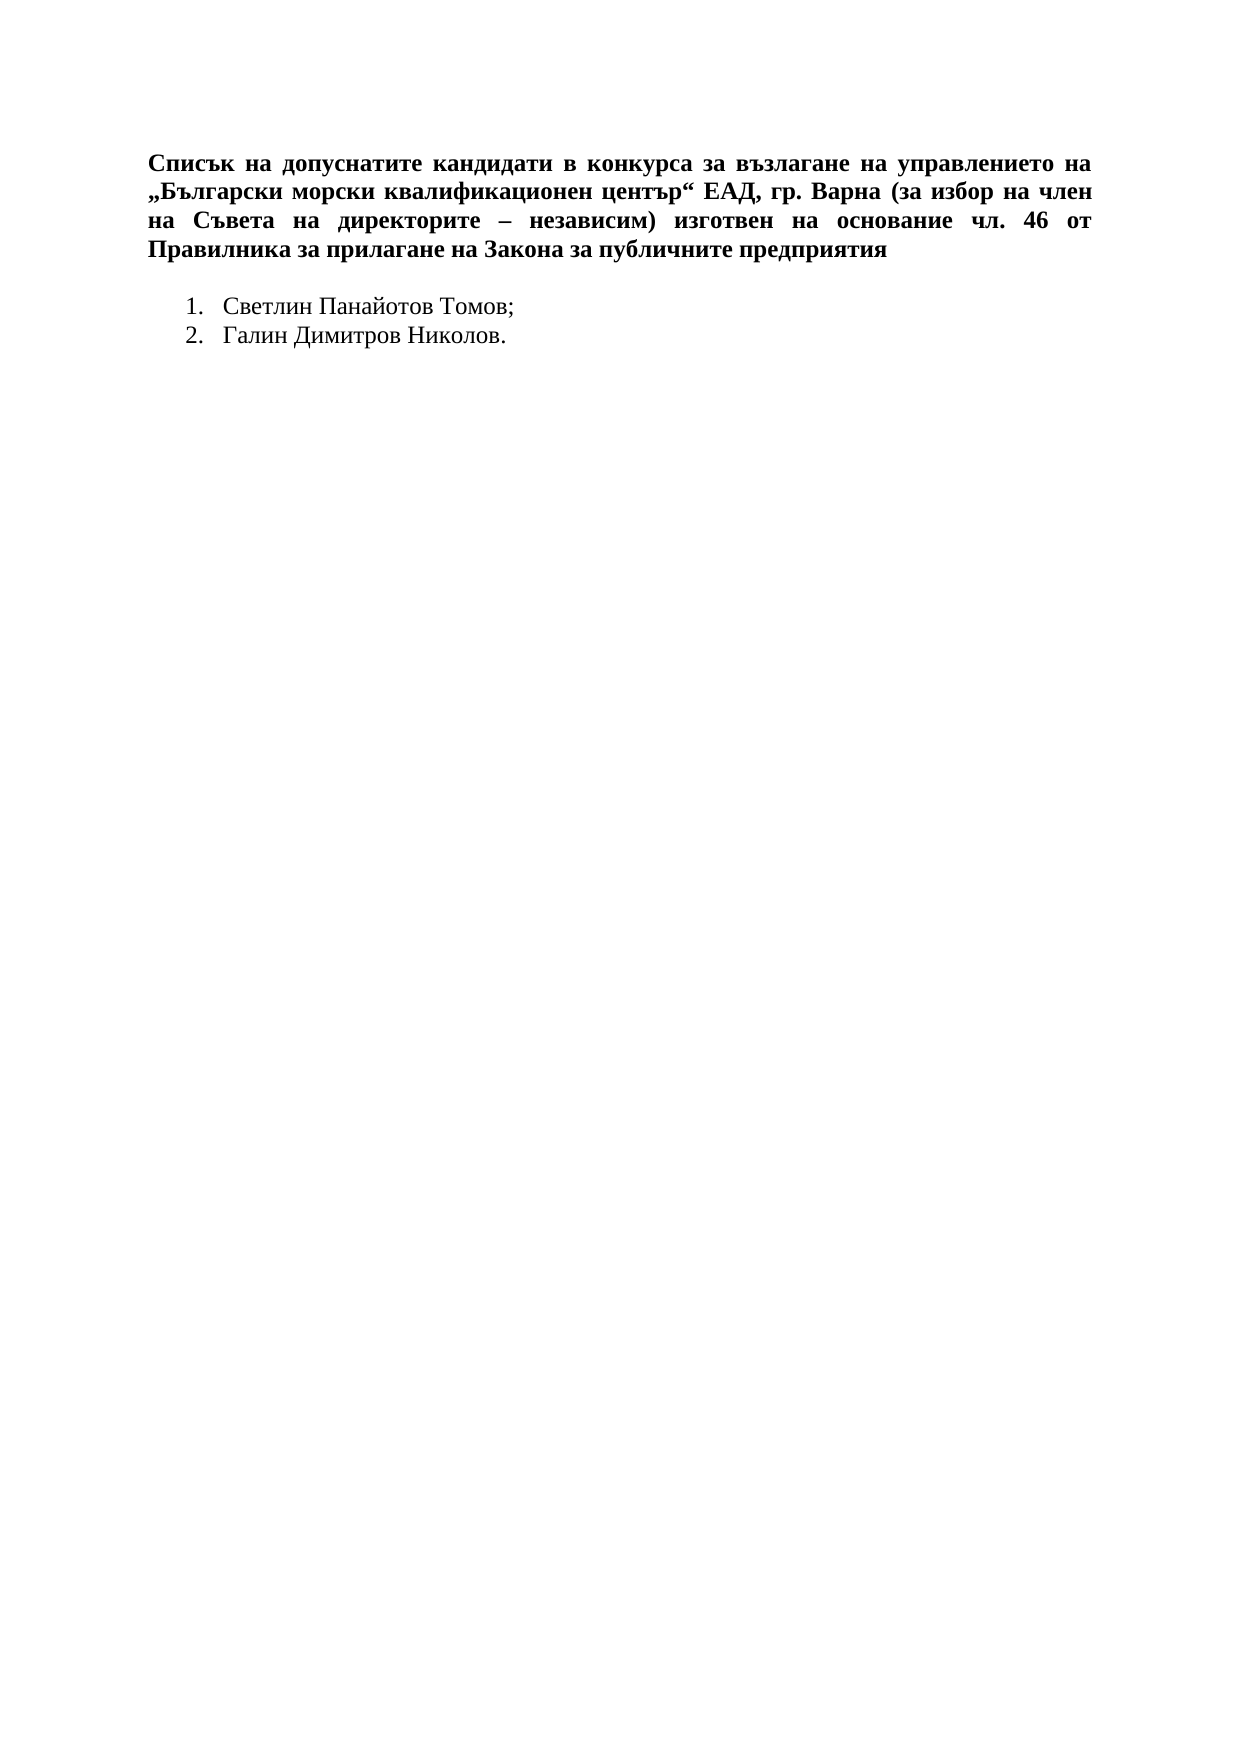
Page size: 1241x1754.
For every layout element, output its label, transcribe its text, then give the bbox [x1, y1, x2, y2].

text Списък на допуснатите кандидати в конкурса за възлагане на управлението на „Български морски квалификационен център“ ЕАД, гр. Варна (за избор на член на Съвета на директорите – независим) изготвен на основание чл. 46 от Правилника за прилагане на Закона за публичните предприятия [148, 148, 1093, 263]
list Галин Димитров Николов. [185, 320, 1093, 349]
list Светлин Панайотов Томов; [185, 291, 1093, 320]
